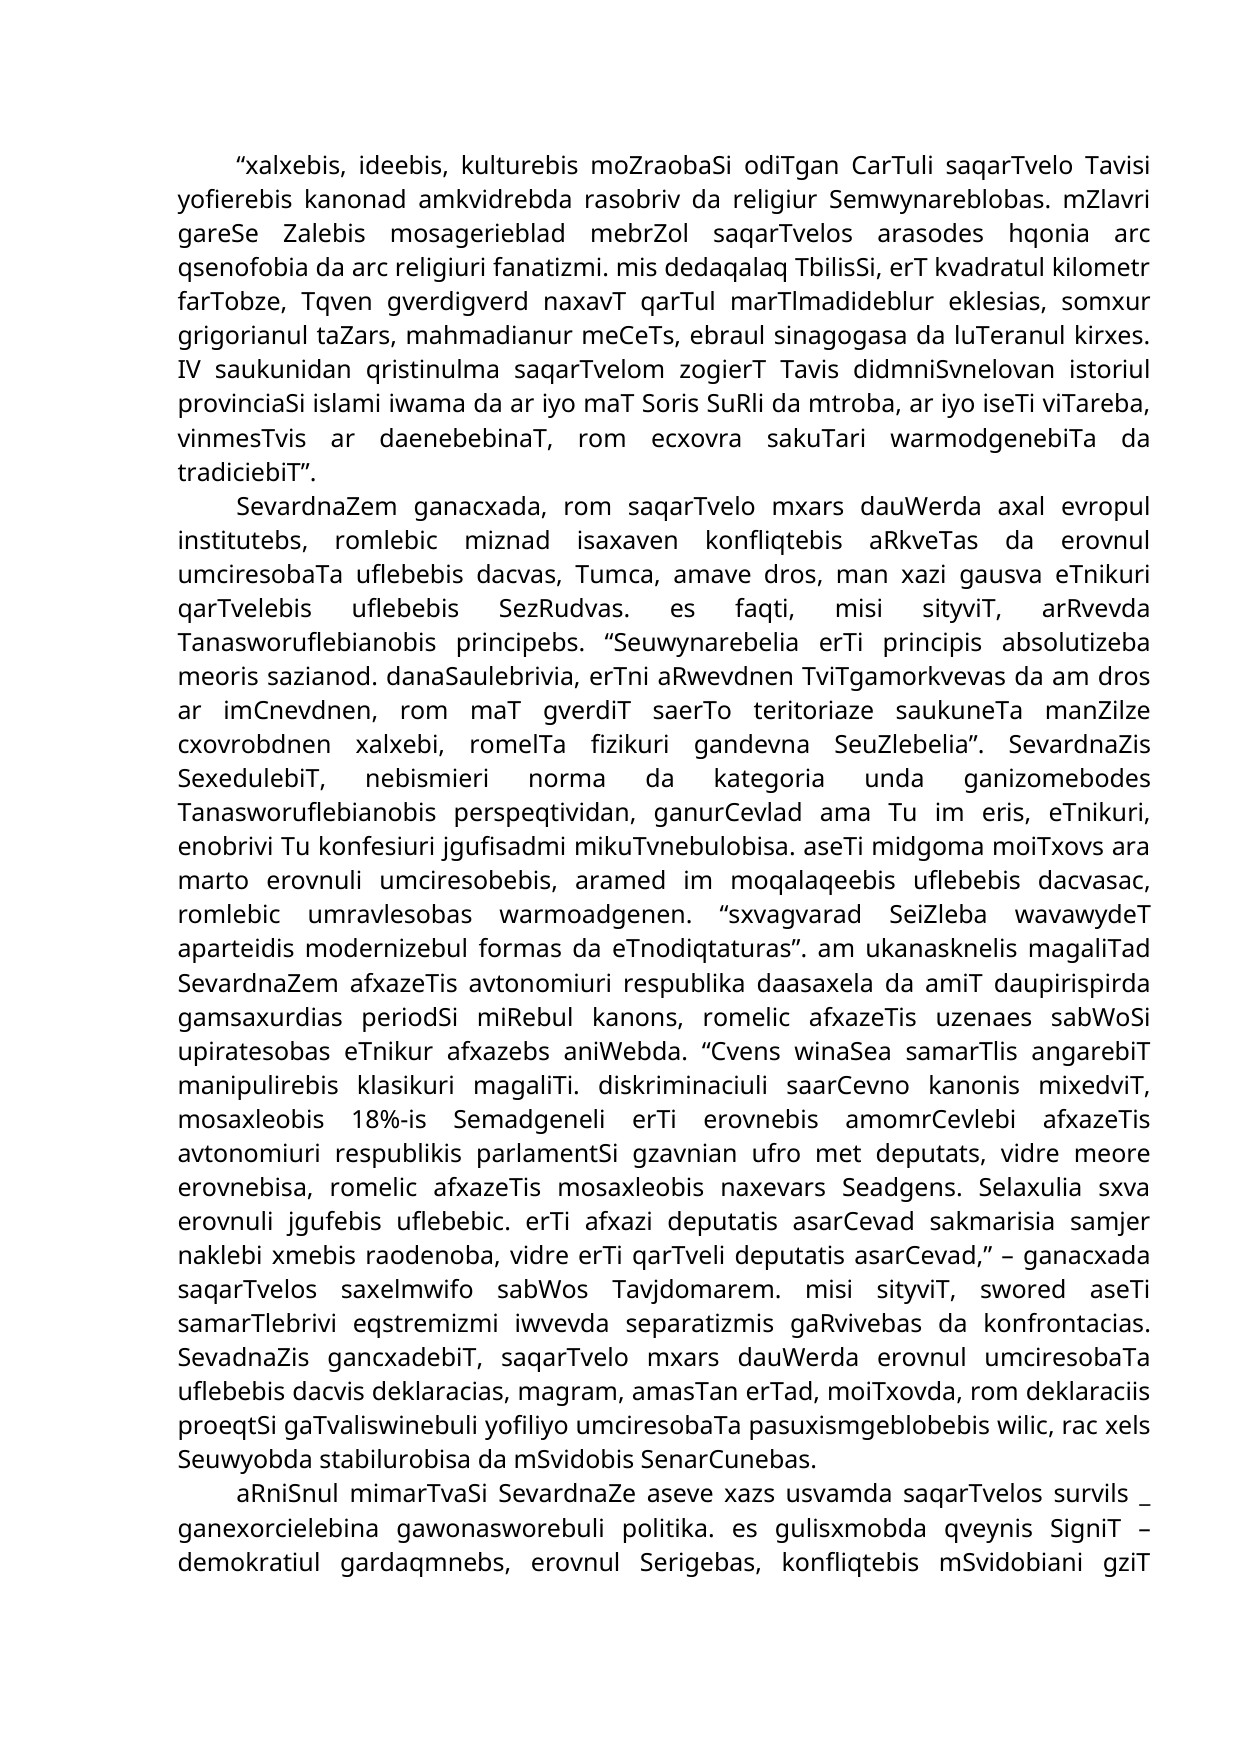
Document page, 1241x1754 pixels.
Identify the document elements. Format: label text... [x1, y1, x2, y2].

text SevardnaZem ganacxada, rom saqarTvelo mxars dauWerda axal evropul institutebs, romlebic miznad isaxaven konfliqtebis aRkveTas da erovnul umciresobaTa uflebebis dacvas, Tumca, amave dros, man xazi gausva eTnikuri qarTvelebis uflebebis SezRudvas. es faqti, misi sityviT, arRvevda Tanasworuflebianobis principebs. “Seuwynarebelia erTi principis absolutizeba meoris sazianod. danaSaulebrivia, erTni aRwevdnen TviTgamorkvevas da am dros ar imCnevdnen, rom maT gverdiT saerTo teritoriaze saukuneTa manZilze cxovrobdnen xalxebi, romelTa fizikuri gandevna SeuZlebelia”. SevardnaZis SexedulebiT, nebismieri norma da kategoria unda ganizomebodes Tanasworuflebianobis perspeqtividan, ganurCevlad ama Tu im eris, eTnikuri, enobrivi Tu konfesiuri jgufisadmi mikuTvnebulobisa. aseTi midgoma moiTxovs ara marto erovnuli umciresobebis, aramed im moqalaqeebis uflebebis dacvasac, romlebic umravlesobas warmoadgenen. “sxvagvarad SeiZleba wavawydeT aparteidis modernizebul formas da eTnodiqtaturas”. am ukanasknelis magaliTad SevardnaZem afxazeTis avtonomiuri respublika daasaxela da amiT daupirispirda gamsaxurdias periodSi miRebul kanons, romelic afxazeTis uzenaes sabWoSi upiratesobas eTnikur afxazebs aniWebda. “Cvens winaSea samarTlis angarebiT manipulirebis klasikuri magaliTi. diskriminaciuli saarCevno kanonis mixedviT, mosaxleobis 18%-is Semadgeneli erTi erovnebis amomrCevlebi afxazeTis avtonomiuri respublikis parlamentSi gzavnian ufro met deputats, vidre meore erovnebisa, romelic afxazeTis mosaxleobis naxevars Seadgens. Selaxulia sxva erovnuli jgufebis uflebebic. erTi afxazi deputatis asarCevad sakmarisia samjer naklebi xmebis raodenoba, vidre erTi qarTveli deputatis asarCevad,” – ganacxada saqarTvelos saxelmwifo sabWos Tavjdomarem. misi sityviT, swored aseTi samarTlebrivi eqstremizmi iwvevda separatizmis gaRvivebas da konfrontacias. SevadnaZis gancxadebiT, saqarTvelo mxars dauWerda erovnul umciresobaTa uflebebis dacvis deklaracias, magram, amasTan erTad, moiTxovda, rom deklaraciis proeqtSi gaTvaliswinebuli yofiliyo umciresobaTa pasuxismgeblobebis wilic, rac xels Seuwyobda stabilurobisa da mSvidobis SenarCunebas. [177, 488, 1152, 1476]
text “xalxebis, ideebis, kulturebis moZraobaSi odiTgan CarTuli saqarTvelo Tavisi yofierebis kanonad amkvidrebda rasobriv da religiur Semwynareblobas. mZlavri gareSe Zalebis mosagerieblad mebrZol saqarTvelos arasodes hqonia arc qsenofobia da arc religiuri fanatizmi. mis dedaqalaq TbilisSi, erT kvadratul kilometr farTobze, Tqven gverdigverd naxavT qarTul marTlmadideblur eklesias, somxur grigorianul taZars, mahmadianur meCeTs, ebraul sinagogasa da luTeranul kirxes. IV saukunidan qristinulma saqarTvelom zogierT Tavis didmniSvnelovan istoriul provinciaSi islami iwama da ar iyo maT Soris SuRli da mtroba, ar iyo iseTi viTareba, vinmesTvis ar daenebebinaT, rom ecxovra sakuTari warmodgenebiTa da tradiciebiT”. [177, 148, 1152, 488]
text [177, 1476, 1152, 1578]
